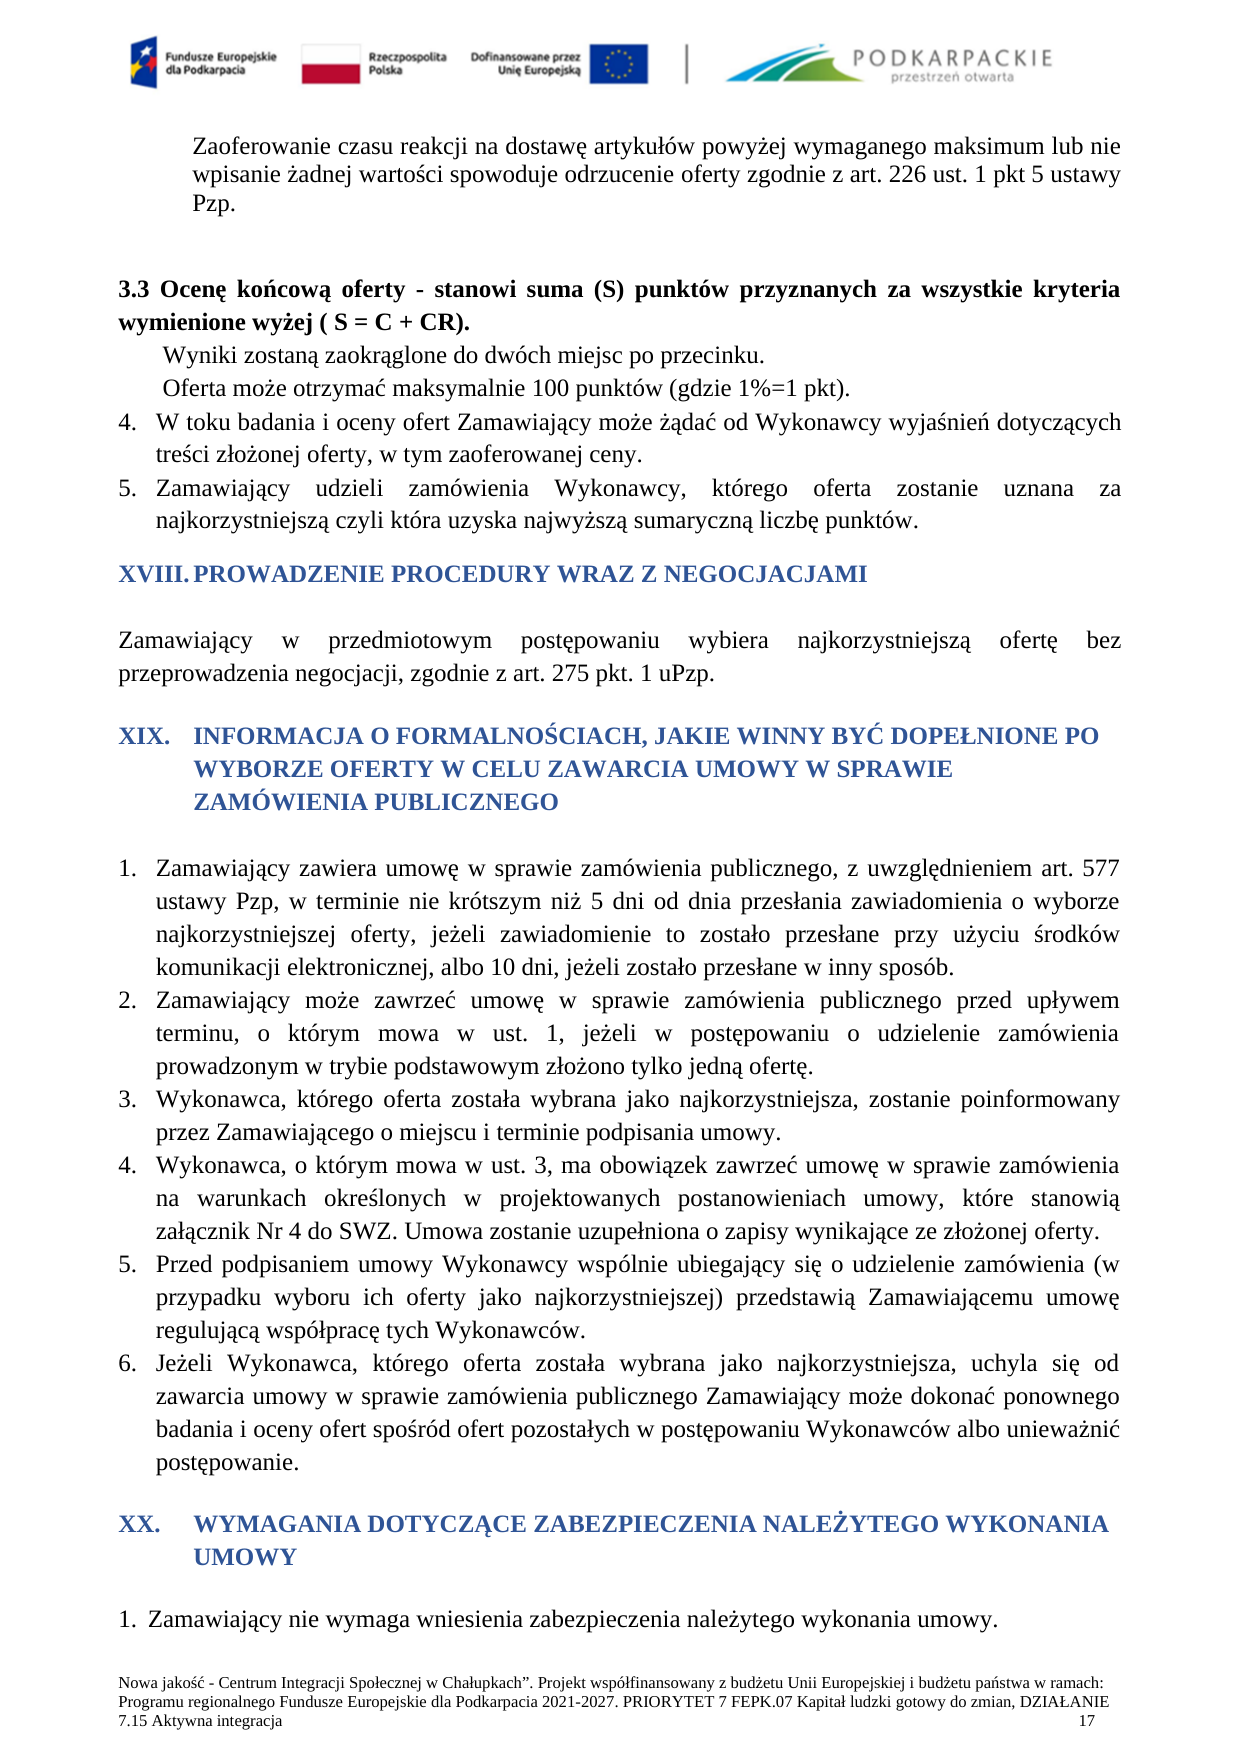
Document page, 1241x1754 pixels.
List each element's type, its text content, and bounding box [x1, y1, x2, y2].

list Jeżeli Wykonawca, którego oferta została wybrana jako najkorzystniejsza, uchyla się od zawarcia umowy w sprawie zamówienia publicznego Zamawiający może dokonać ponownego badania i oceny ofert spośród ofert pozostałych w postępowaniu Wykonawców albo unieważnić postępowanie. [118, 1348, 1121, 1476]
text 3.3 Ocenę końcową oferty - stanowi suma (S) punktów przyznanych za wszystkie kryteria wymienione wyżej ( S = C + CR). [118, 274, 1122, 336]
list PROWADZENIE PROCEDURY WRAZ Z NEGOCJACJAMI [118, 559, 1122, 588]
text Oferta może otrzymać maksymalnie 100 punktów (gdzie 1%=1 pkt). [133, 373, 1122, 402]
list WYMAGANIA DOTYCZĄCE ZABEZPIECZENIA NALEŻYTEGO WYKONANIA UMOWY [118, 1509, 1122, 1571]
list Zamawiający nie wymaga wniesienia zabezpieczenia należytego wykonania umowy. [118, 1604, 1122, 1633]
list Zamawiający zawiera umowę w sprawie zamówienia publicznego, z uwzględnieniem art. 577 ustawy Pzp, w terminie nie krótszym niż 5 dni od dnia przesłania zawiadomienia o wyborze najkorzystniejszej oferty, jeżeli zawiadomienie to zostało przesłane przy użyciu środków komunikacji elektronicznej, albo 10 dni, jeżeli zostało przesłane w inny sposób. [118, 853, 1121, 981]
list Przed podpisaniem umowy Wykonawcy wspólnie ubiegający się o udzielenie zamówienia (w przypadku wyboru ich oferty jako najkorzystniejszej) przedstawią Zamawiającemu umowę regulującą współpracę tych Wykonawców. [118, 1249, 1121, 1344]
picture [118, 23, 1065, 102]
text Zamawiający w przedmiotowym postępowaniu wybiera najkorzystniejszą ofertę bez przeprowadzenia negocjacji, zgodnie z art. 275 pkt. 1 uPzp. [118, 626, 1122, 687]
list Zamawiający udzieli zamówienia Wykonawcy, którego oferta zostanie uznana za najkorzystniejszą czyli która uzyska najwyższą sumaryczną liczbę punktów. [118, 473, 1122, 534]
list W toku badania i oceny ofert Zamawiający może żądać od Wykonawcy wyjaśnień dotyczących treści złożonej oferty, w tym zaoferowanej ceny. [118, 407, 1122, 468]
list INFORMACJA O FORMALNOŚCIACH, JAKIE WINNY BYĆ DOPEŁNIONE PO WYBORZE OFERTY W CELU ZAWARCIA UMOWY W SPRAWIE ZAMÓWIENIA PUBLICZNEGO [118, 721, 1122, 816]
list Wykonawca, którego oferta została wybrana jako najkorzystniejsza, zostanie poinformowany przez Zamawiającego o miejscu i terminie podpisania umowy. [118, 1084, 1121, 1146]
text Wyniki zostaną zaokrąglone do dwóch miejsc po przecinku. [133, 341, 1122, 369]
list Wykonawca, o którym mowa w ust. 3, ma obowiązek zawrzeć umowę w sprawie zamówienia na warunkach określonych w projektowanych postanowieniach umowy, które stanowią załącznik Nr 4 do SWZ. Umowa zostanie uzupełniona o zapisy wynikające ze złożonej oferty. [118, 1150, 1121, 1245]
text Zaoferowanie czasu reakcji na dostawę artykułów powyżej wymaganego maksimum lub nie wpisanie żadnej wartości spowoduje odrzucenie oferty zgodnie z art. 226 ust. 1 pkt 5 ustawy Pzp. [192, 131, 1122, 217]
list Zamawiający może zawrzeć umowę w sprawie zamówienia publicznego przed upływem terminu, o którym mowa w ust. 1, jeżeli w postępowaniu o udzielenie zamówienia prowadzonym w trybie podstawowym złożono tylko jedną ofertę. [118, 985, 1121, 1080]
